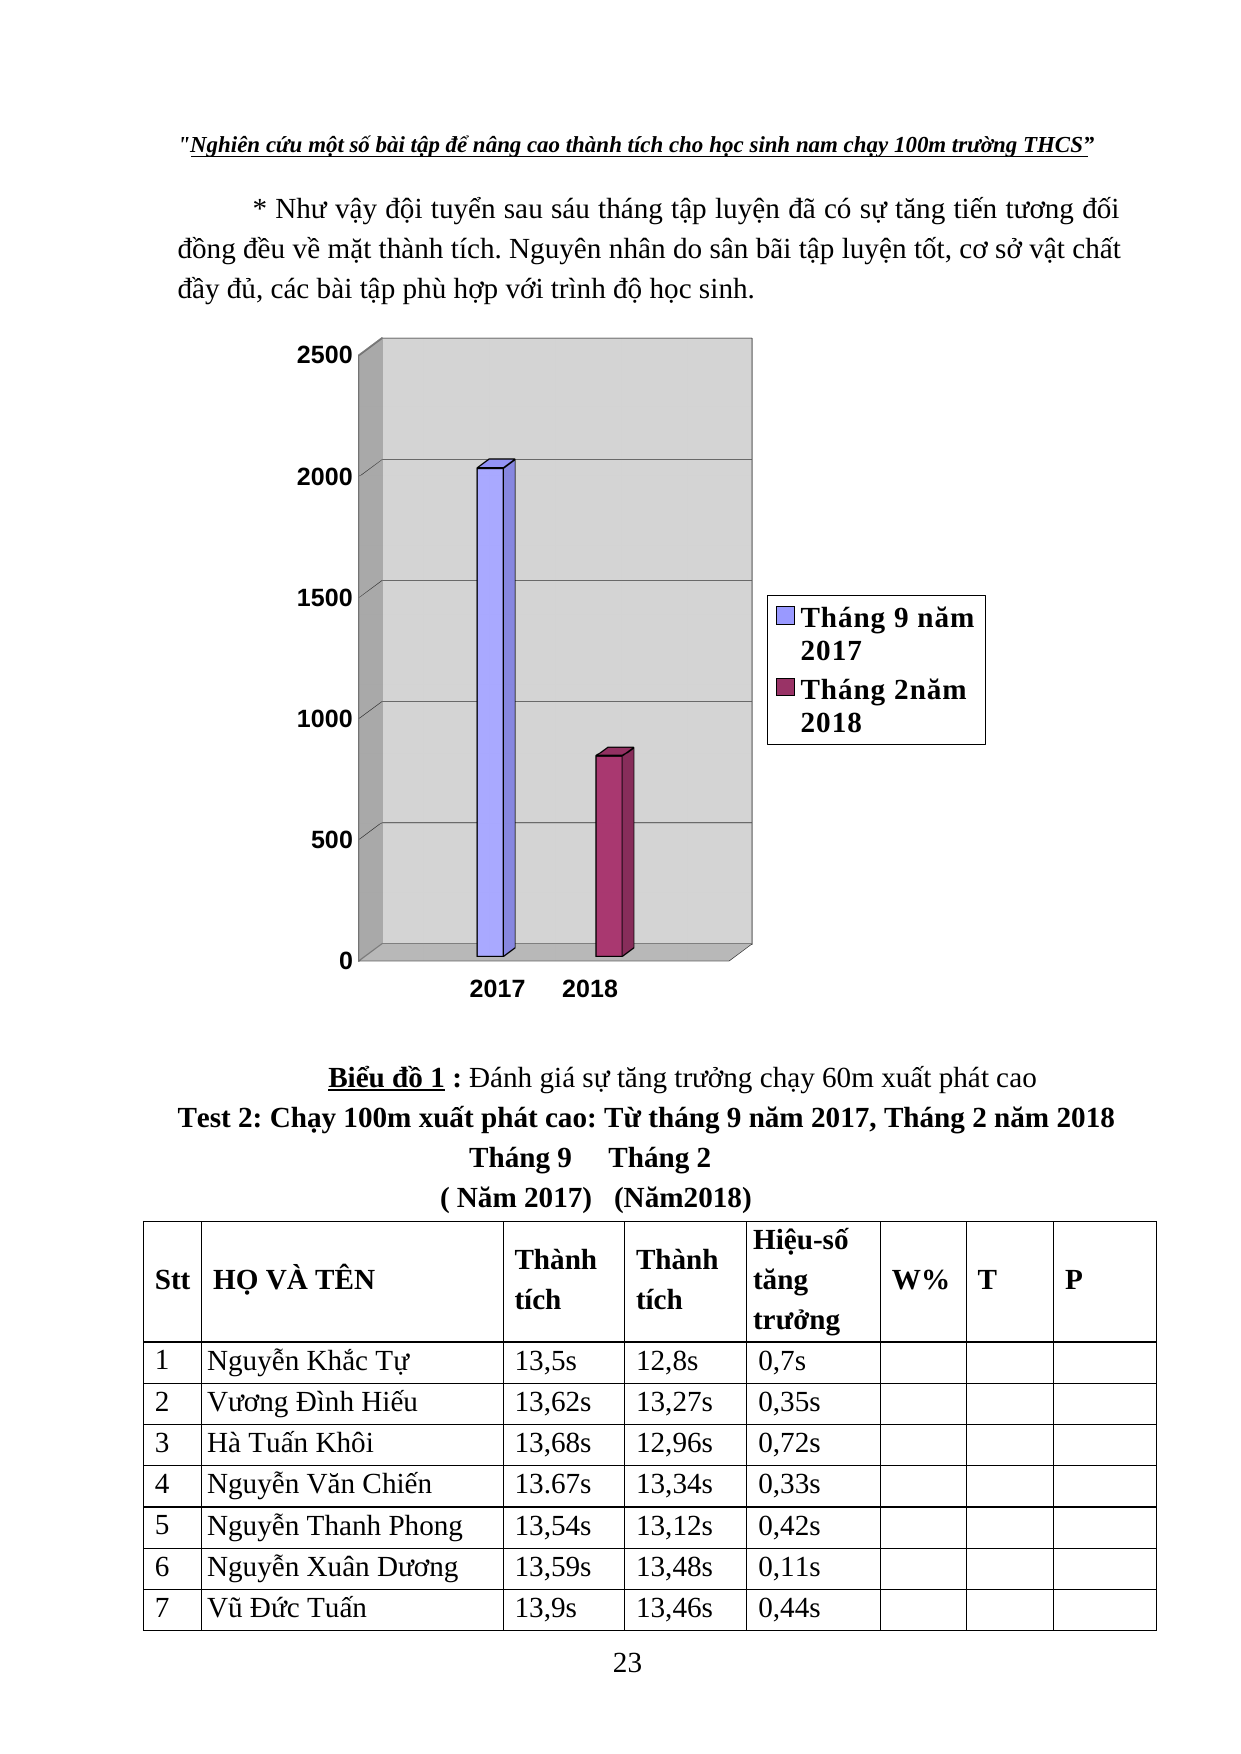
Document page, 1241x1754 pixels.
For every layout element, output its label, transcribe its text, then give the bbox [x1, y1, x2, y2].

table_cell 0,44s [747, 1590, 880, 1630]
table_cell Vũ Đức Tuấn [202, 1590, 503, 1630]
text Test 2: Chạy 100m xuất phát cao: Từ tháng 9 năm 2017, Tháng 2 năm 2018 [177, 1100, 1122, 1134]
table_cell 13,46s [625, 1590, 746, 1630]
table_cell Nguyễn Văn Chiến [202, 1466, 503, 1506]
text Tháng 9 Tháng 2 [177, 1140, 1122, 1174]
table_cell 2 [144, 1384, 201, 1424]
table_cell 0,42s [747, 1508, 880, 1548]
text Biểu đồ 1 : Đánh giá sự tăng trưởng chạy 60m xuất phát cao [177, 1060, 1122, 1093]
table_header W% [881, 1222, 966, 1341]
table_cell [967, 1343, 1053, 1383]
table_cell [881, 1508, 966, 1548]
table_cell [967, 1549, 1053, 1589]
table_cell [881, 1590, 966, 1630]
table_cell 13.67s [504, 1466, 624, 1506]
table_cell Nguyễn Thanh Phong [202, 1508, 503, 1548]
table_cell 13,62s [504, 1384, 624, 1424]
table_cell Nguyễn Khắc Tự [202, 1343, 503, 1383]
table_cell 13,5s [504, 1343, 624, 1383]
table_cell 0,33s [747, 1466, 880, 1506]
table_cell Vương Đình Hiếu [202, 1384, 503, 1424]
table_cell 0,35s [747, 1384, 880, 1424]
table_cell 6 [144, 1549, 201, 1589]
table_header P [1054, 1222, 1156, 1341]
table_cell 7 [144, 1590, 201, 1630]
table_cell 5 [144, 1508, 201, 1548]
table_cell [967, 1466, 1053, 1506]
table_cell 13,48s [625, 1549, 746, 1589]
table_cell [881, 1384, 966, 1424]
table_cell [881, 1466, 966, 1506]
table_header Thành tích [504, 1222, 624, 1341]
table_cell [967, 1384, 1053, 1424]
table_cell 0,7s [747, 1343, 880, 1383]
table_cell [1054, 1425, 1156, 1465]
table_cell 13,34s [625, 1466, 746, 1506]
table_header Stt [144, 1222, 201, 1341]
table_cell [967, 1425, 1053, 1465]
table_header HỌ VÀ TÊN [202, 1222, 503, 1341]
table_cell 0,72s [747, 1425, 880, 1465]
table_cell [881, 1425, 966, 1465]
table_cell 13,9s [504, 1590, 624, 1630]
table_cell [967, 1590, 1053, 1630]
table_cell [881, 1343, 966, 1383]
table_cell [1054, 1508, 1156, 1548]
table_cell [881, 1549, 966, 1589]
table_cell 4 [144, 1466, 201, 1506]
table_cell 12,8s [625, 1343, 746, 1383]
table_cell 13,27s [625, 1384, 746, 1424]
text * Như vậy đội tuyển sau sáu tháng tập luyện đã có sự tăng tiến tương đối đồng đều về mặt thành tích. Nguyên nhân do sân bãi tập luyện tốt, cơ sở vật chất đầy đủ, các bài tập phù hợp với trình độ học sinh. [177, 191, 1122, 305]
table_cell Hà Tuấn Khôi [202, 1425, 503, 1465]
table_cell [967, 1508, 1053, 1548]
table_header T [967, 1222, 1053, 1341]
table_cell Nguyễn Xuân Dương [202, 1549, 503, 1589]
table_cell 13,54s [504, 1508, 624, 1548]
table_cell 3 [144, 1425, 201, 1465]
table_cell 0,11s [747, 1549, 880, 1589]
table_cell 13,12s [625, 1508, 746, 1548]
table_header Hiệu-số tăng trưởng [747, 1222, 880, 1341]
table_cell 12,96s [625, 1425, 746, 1465]
table_cell [1054, 1590, 1156, 1630]
text ( Năm 2017) (Năm2018) [177, 1181, 1122, 1214]
table_cell [1054, 1466, 1156, 1506]
table_cell 1 [144, 1343, 201, 1383]
table_cell [1054, 1549, 1156, 1589]
table_cell [1054, 1384, 1156, 1424]
table_cell [1054, 1343, 1156, 1383]
table_header Thành tích [625, 1222, 746, 1341]
table_cell 13,68s [504, 1425, 624, 1465]
table_cell 13,59s [504, 1549, 624, 1589]
